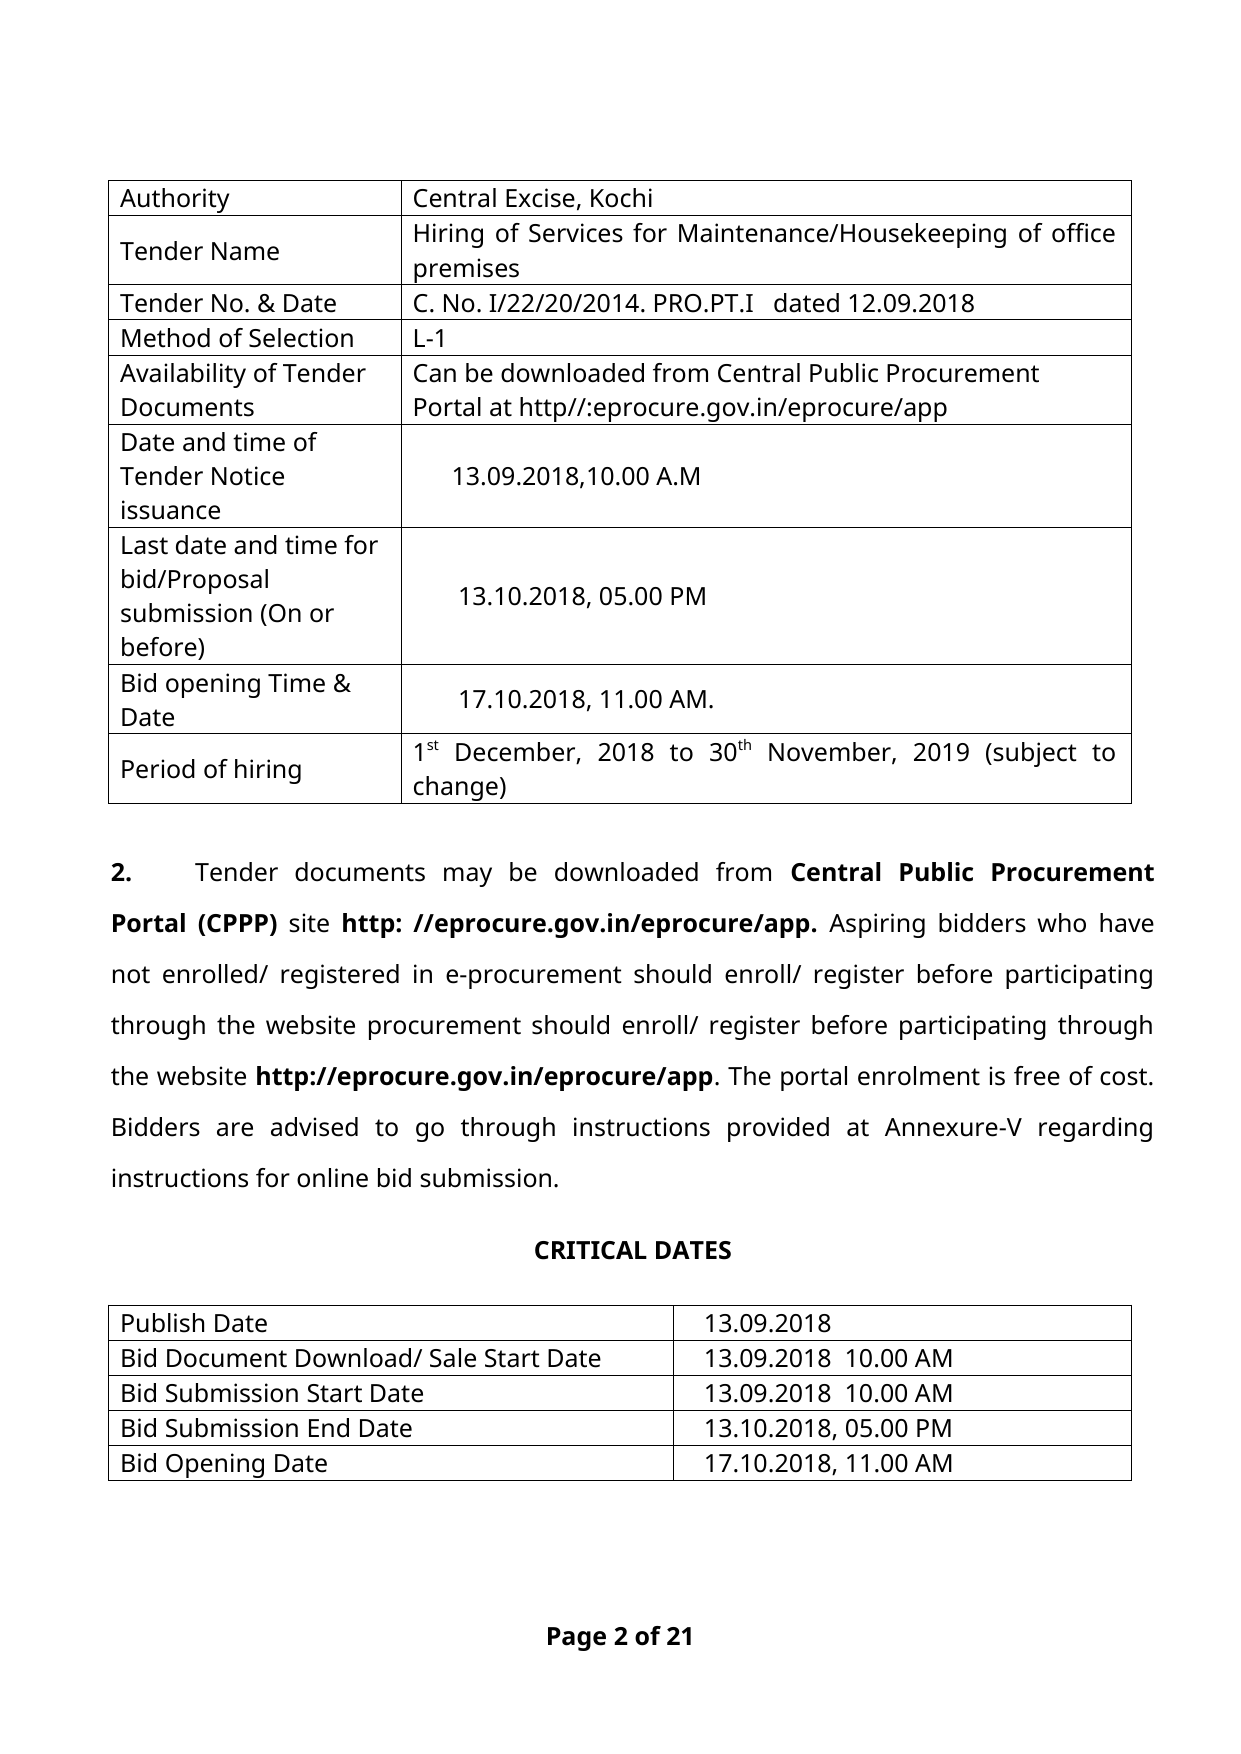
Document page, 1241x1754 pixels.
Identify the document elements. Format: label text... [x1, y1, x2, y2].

text CRITICAL DATES [111, 1233, 1155, 1267]
table_cell 17.10.2018, 11.00 AM. [402, 665, 1131, 733]
table_cell Availability of Tender Documents [109, 356, 401, 424]
table_cell 13.10.2018, 05.00 PM [674, 1411, 1131, 1445]
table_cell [402, 181, 1131, 215]
table_cell Last date and time for bid/Proposal submission (On or before) [109, 528, 401, 664]
table_header 13.09.2018 [674, 1306, 1131, 1340]
table_cell Hiring of Services for Maintenance/Housekeeping of office premises [402, 216, 1131, 284]
table_cell C. No. I/22/20/2014. PRO.PT.I dated 12.09.2018 [402, 285, 1131, 319]
table_cell Bid Opening Date [109, 1446, 673, 1480]
table_cell Bid opening Time & Date [109, 665, 401, 733]
table_cell Tender No. & Date [109, 285, 401, 319]
table_cell 17.10.2018, 11.00 AM [674, 1446, 1131, 1480]
table_cell Tender Name [109, 216, 401, 284]
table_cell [109, 181, 401, 215]
table_cell Method of Selection [109, 320, 401, 354]
table_cell Bid Submission End Date [109, 1411, 673, 1445]
table_cell Date and time of Tender Notice issuance [109, 425, 401, 527]
table_cell 13.09.2018 10.00 AM [674, 1341, 1131, 1375]
table_cell 1st December, 2018 to 30th November, 2019 (subject to change) [402, 734, 1131, 802]
table_cell 13.10.2018, 05.00 PM [402, 528, 1131, 664]
table_cell 13.09.2018 10.00 AM [674, 1376, 1131, 1410]
table_cell Period of hiring [109, 734, 401, 802]
table_cell Bid Document Download/ Sale Start Date [109, 1341, 673, 1375]
table_cell Bid Submission Start Date [109, 1376, 673, 1410]
text 2. Tender documents may be downloaded from Central Public Procurement Portal (CPPP) site http: //eprocure.gov.in/eprocure/app. Aspiring bidders who have not enrolled/ registered in e-procurement should enroll/ register before participating through the website procurement should enroll/ register before participating through the website http://eprocure.gov.in/eprocure/app. The portal enrolment is free of cost. Bidders are advised to go through instructions provided at Annexure-V regarding instructions for online bid submission. [111, 854, 1155, 1195]
table_cell L-1 [402, 320, 1131, 354]
table_cell 13.09.2018,10.00 A.M [402, 425, 1131, 527]
table_cell Can be downloaded from Central Public Procurement Portal at http//:eprocure.gov.in/eprocure/app [402, 356, 1131, 424]
table_header Publish Date [109, 1306, 673, 1340]
